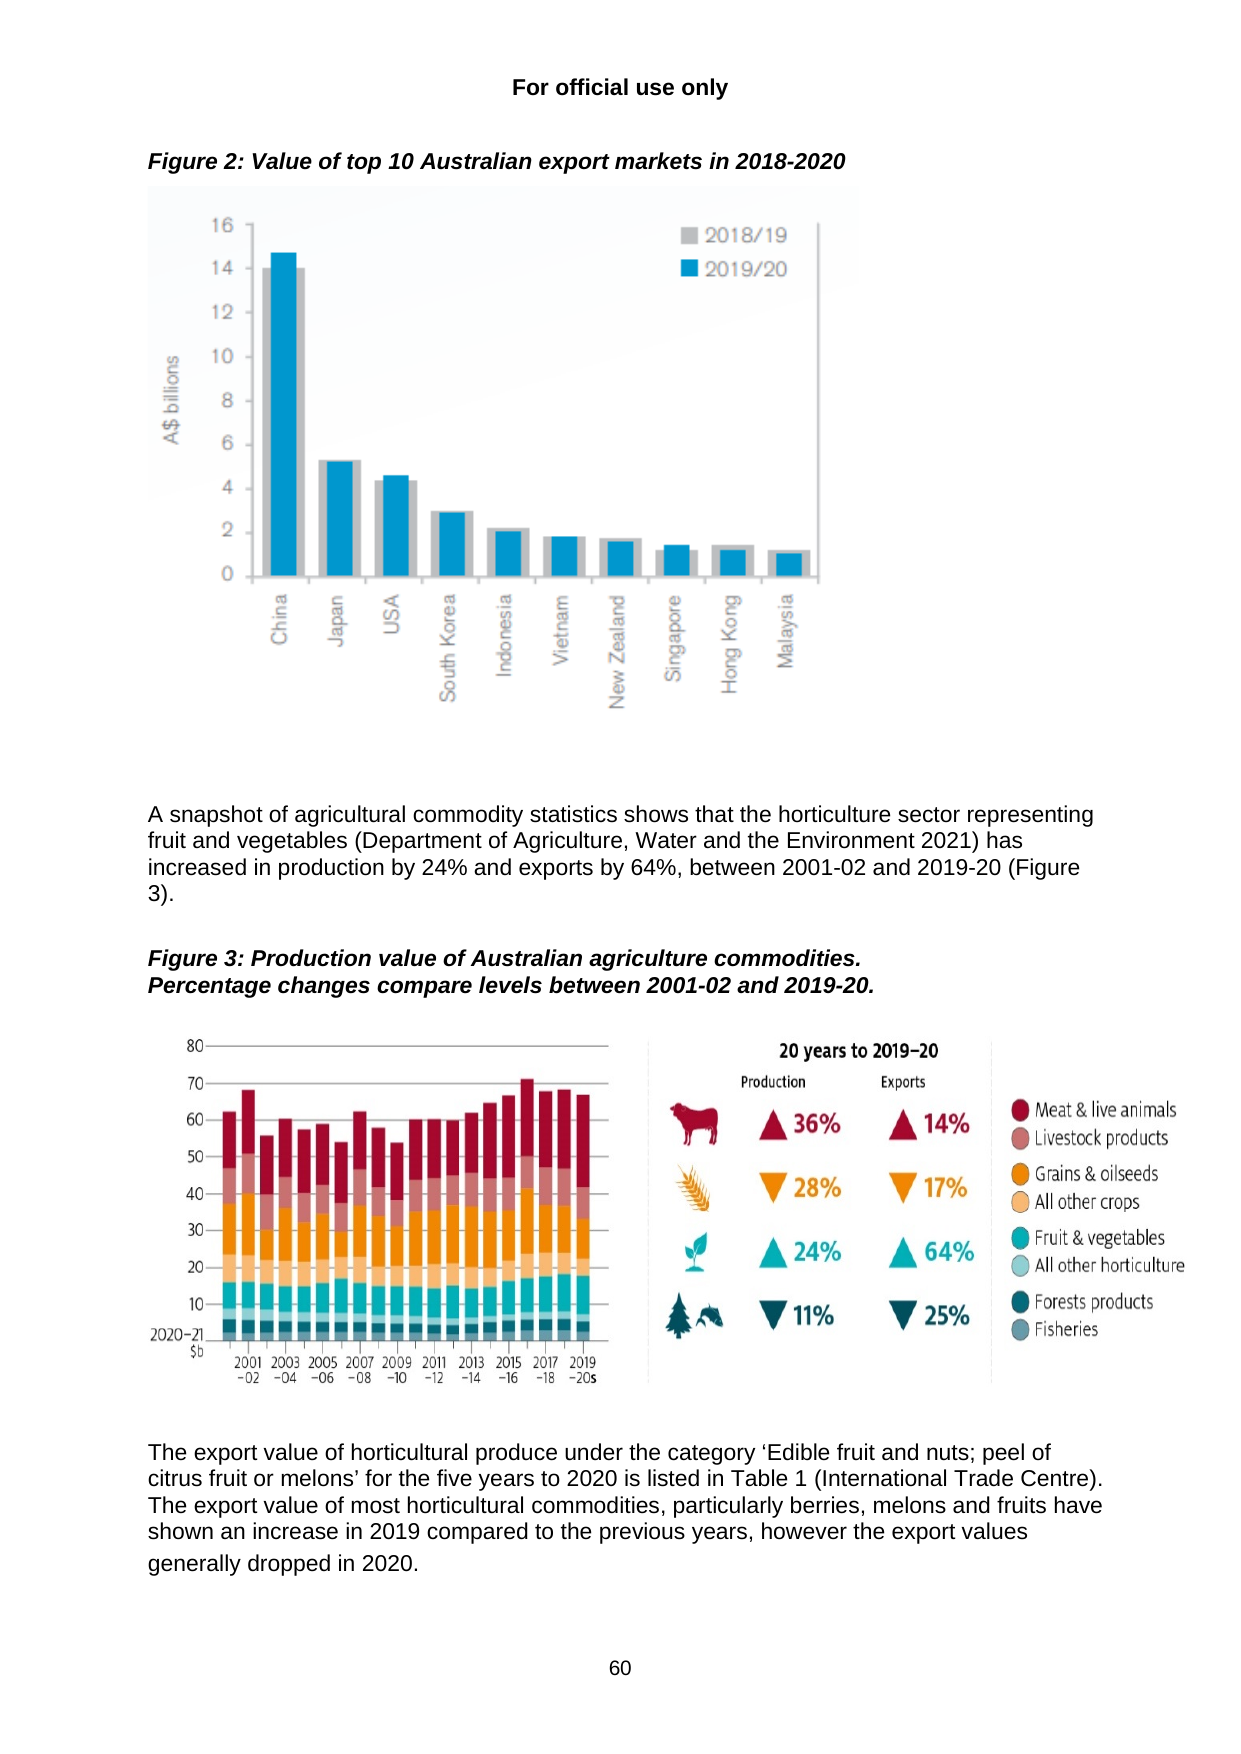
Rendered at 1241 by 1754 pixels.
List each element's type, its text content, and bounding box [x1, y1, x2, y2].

subtitle Figure 3: Production value of Australian agriculture commodities. Percentage changes compare levels between 2001-02 and 2019-20. [148, 945, 974, 998]
subtitle Figure 2: Value of top 10 Australian export markets in 2018-2020 [148, 148, 1092, 174]
picture [147, 186, 860, 722]
picture [147, 1036, 1187, 1387]
text The export value of horticultural produce under the category ‘Edible fruit and nuts; peel of citrus fruit or melons’ for the five years to 2020 is listed in Table 1 (International Trade Centre). The export value of most horticultural commodities, particularly berries, melons and fruits have shown an increase in 2019 compared to the previous years, however the export values generally dropped in 2020. [148, 1439, 1107, 1578]
text A snapshot of agricultural commodity statistics shows that the horticulture sector representing fruit and vegetables (Department of Agriculture, Water and the Environment 2021) has increased in production by 24% and exports by 64%, between 2001-02 and 2019-20 (Figure 3). [148, 801, 1107, 906]
